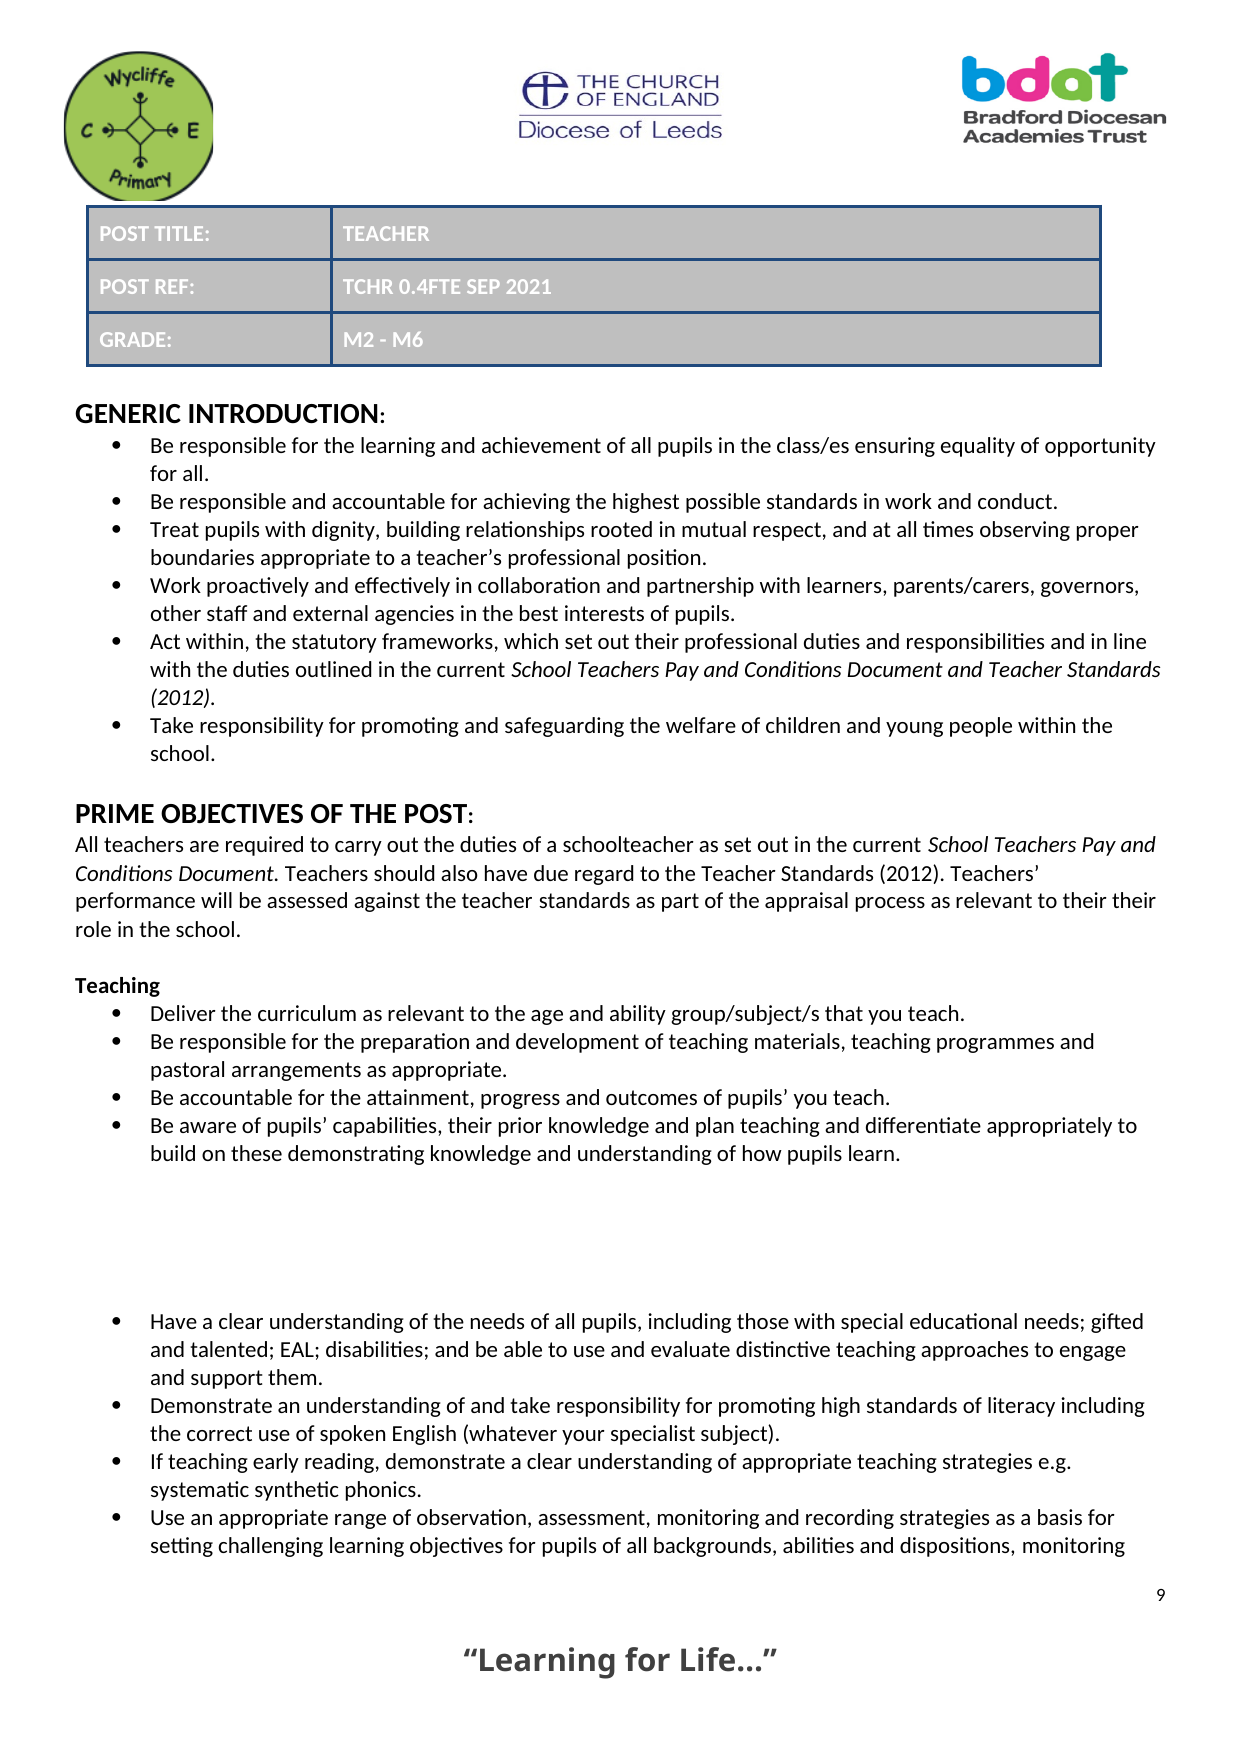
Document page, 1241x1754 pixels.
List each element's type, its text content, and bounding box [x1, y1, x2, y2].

picture [63, 51, 214, 201]
list Be aware of pupils’ capabilities, their prior knowledge and plan teaching and differentiate appropriately to build on these demonstrating knowledge and understanding of how pupils learn. [112, 1111, 1165, 1167]
table_cell Tchr 0.4FTE Sep 2021 [333, 261, 1099, 311]
list Demonstrate an understanding of and take responsibility for promoting high standards of literacy including the correct use of spoken English (whatever your specialist subject). [112, 1391, 1165, 1447]
picture [493, 35, 744, 185]
list Act within, the statutory frameworks, which set out their professional duties and responsibilities and in line with the duties outlined in the current School Teachers Pay and Conditions Document and Teacher Standards (2012). [112, 627, 1165, 711]
list Take responsibility for promoting and safeguarding the welfare of children and young people within the school. [112, 711, 1165, 767]
list Treat pupils with dignity, building relationships rooted in mutual respect, and at all times observing proper boundaries appropriate to a teacher’s professional position. [112, 515, 1165, 571]
picture [929, 33, 1200, 164]
list Work proactively and effectively in collaboration and partnership with learners, parents/carers, governors, other staff and external agencies in the best interests of pupils. [112, 571, 1165, 627]
list Be responsible for the preparation and development of teaching materials, teaching programmes and pastoral arrangements as appropriate. [112, 1027, 1165, 1083]
text Teaching [75, 971, 1165, 999]
text Generic Introduction: [75, 395, 1165, 431]
list Be accountable for the attainment, progress and outcomes of pupils’ you teach. [112, 1083, 1165, 1111]
text All teachers are required to carry out the duties of a schoolteacher as set out in the current School Teachers Pay and Conditions Document. Teachers should also have due regard to the Teacher Standards (2012). Teachers’ performance will be assessed against the teacher standards as part of the appraisal process as relevant to their their role in the school. [75, 831, 1165, 943]
list Be responsible and accountable for achieving the highest possible standards in work and conduct. [112, 487, 1165, 515]
table_header TEACHer [333, 208, 1099, 258]
list Deliver the curriculum as relevant to the age and ability group/subject/s that you teach. [112, 999, 1165, 1027]
list Be responsible for the learning and achievement of all pupils in the class/es ensuring equality of opportunity for all. [112, 431, 1165, 487]
list Have a clear understanding of the needs of all pupils, including those with special educational needs; gifted and talented; EAL; disabilities; and be able to use and evaluate distinctive teaching approaches to engage and support them. [112, 1307, 1165, 1391]
table_cell Post Ref: [89, 261, 330, 311]
table_cell M2 - M6 [333, 314, 1099, 364]
table_header Post Title: [89, 208, 330, 258]
text Prime Objectives of the Post: [75, 795, 1165, 831]
list If teaching early reading, demonstrate a clear understanding of appropriate teaching strategies e.g. systematic synthetic phonics. [112, 1447, 1165, 1503]
table_cell Grade: [89, 314, 330, 364]
